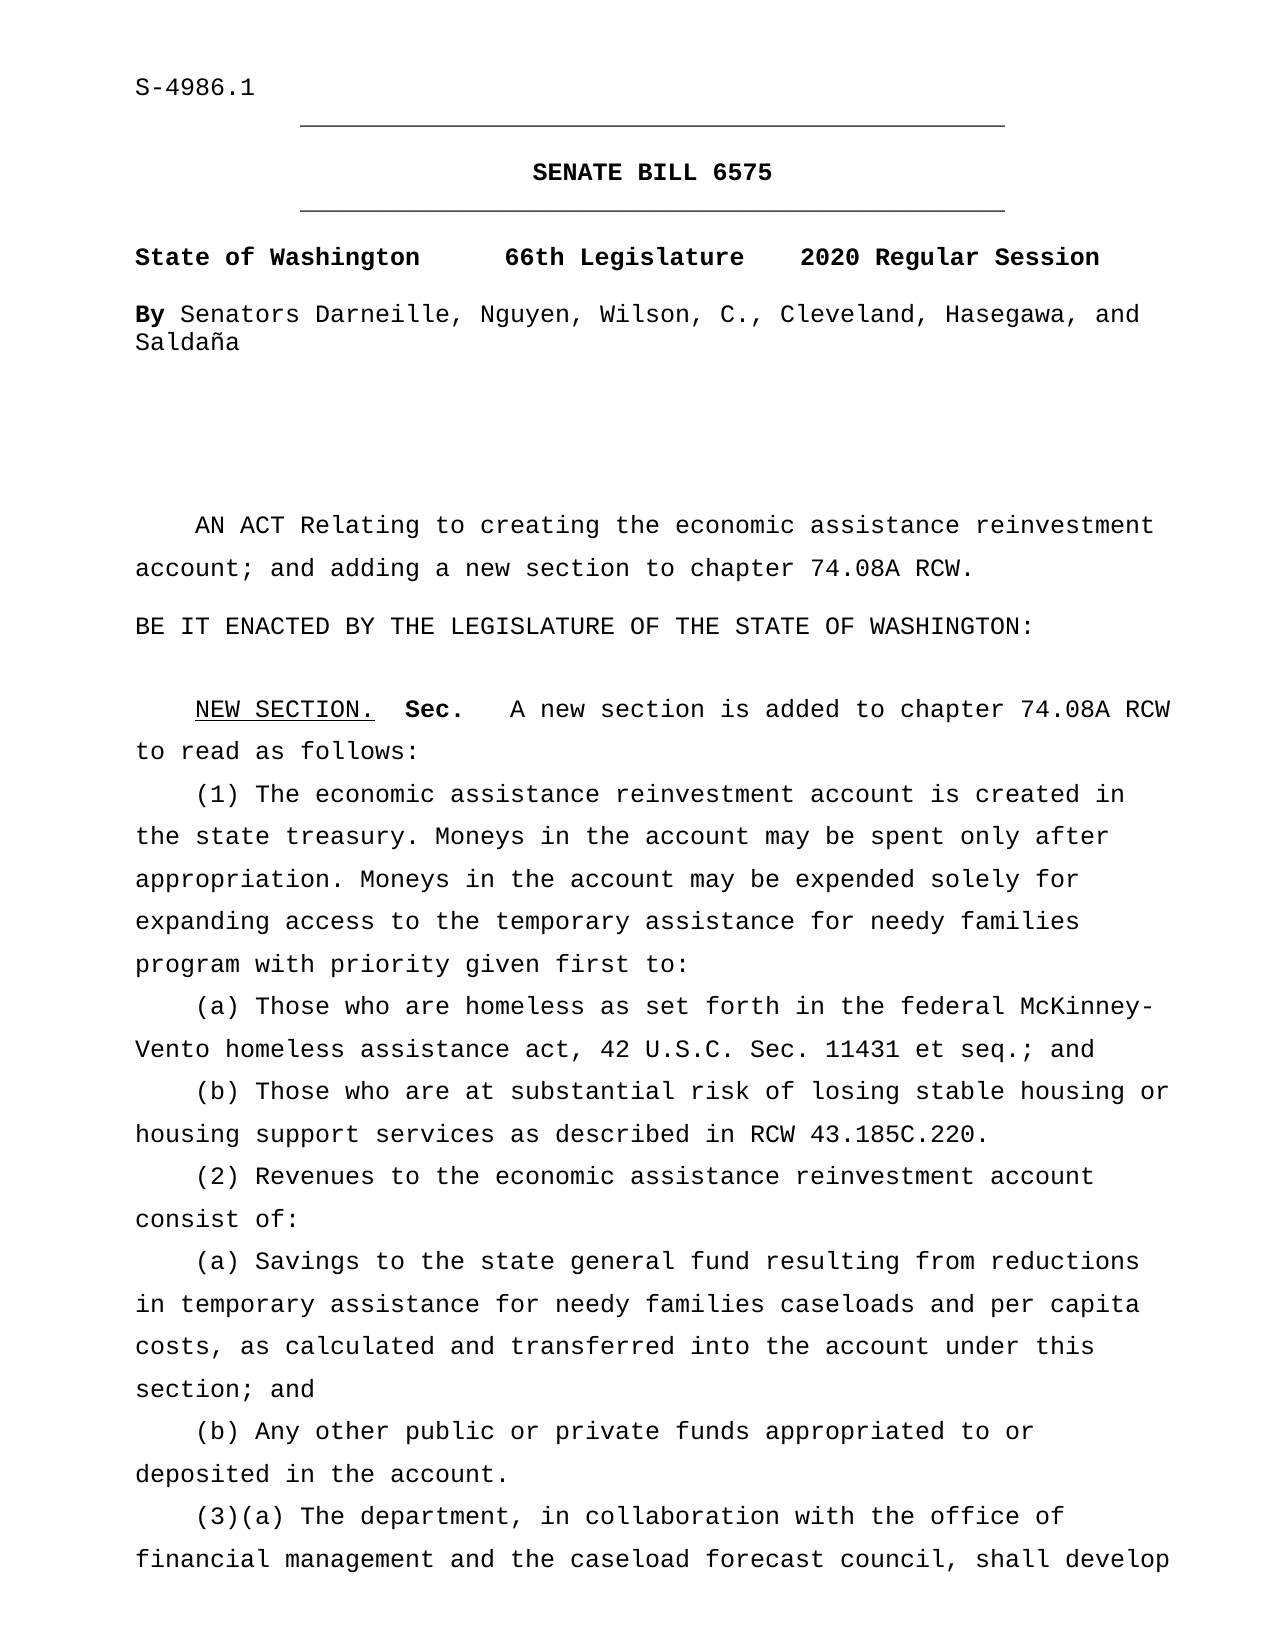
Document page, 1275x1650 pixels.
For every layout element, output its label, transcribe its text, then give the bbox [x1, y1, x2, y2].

text S-4986.1 [135, 75, 1170, 103]
text _______________________________________________ [135, 188, 1170, 217]
text (a) Savings to the state general fund resulting from reductions in temporary assistance for needy families caseloads and per capita costs, as calculated and transferred into the account under this section; and [135, 1236, 1170, 1406]
text By Senators Darneille, Nguyen, Wilson, C., Cleveland, Hasegawa, and Saldaña [135, 302, 1170, 358]
text State of Washington 66th Legislature 2020 Regular Session [135, 245, 1170, 273]
text (2) Revenues to the economic assistance reinvestment account consist of: [135, 1151, 1170, 1236]
text NEW SECTION. Sec. A new section is added to chapter 74.08A RCW to read as follows: [135, 683, 1170, 768]
text SENATE BILL 6575 [135, 160, 1170, 188]
text (b) Those who are at substantial risk of losing stable housing or housing support services as described in RCW 43.185C.220. [135, 1066, 1170, 1151]
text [135, 1491, 1170, 1576]
text (b) Any other public or private funds appropriated to or deposited in the account. [135, 1406, 1170, 1491]
text _______________________________________________ [135, 103, 1170, 132]
text AN ACT Relating to creating the economic assistance reinvestment account; and adding a new section to chapter 74.08A RCW. [135, 500, 1170, 585]
text (a) Those who are homeless as set forth in the federal McKinney-Vento homeless assistance act, 42 U.S.C. Sec. 11431 et seq.; and [135, 981, 1170, 1066]
text BE IT ENACTED BY THE LEGISLATURE OF THE STATE OF WASHINGTON: [135, 613, 1170, 642]
text (1) The economic assistance reinvestment account is created in the state treasury. Moneys in the account may be spent only after appropriation. Moneys in the account may be expended solely for expanding access to the temporary assistance for needy families program with priority given first to: [135, 768, 1170, 981]
